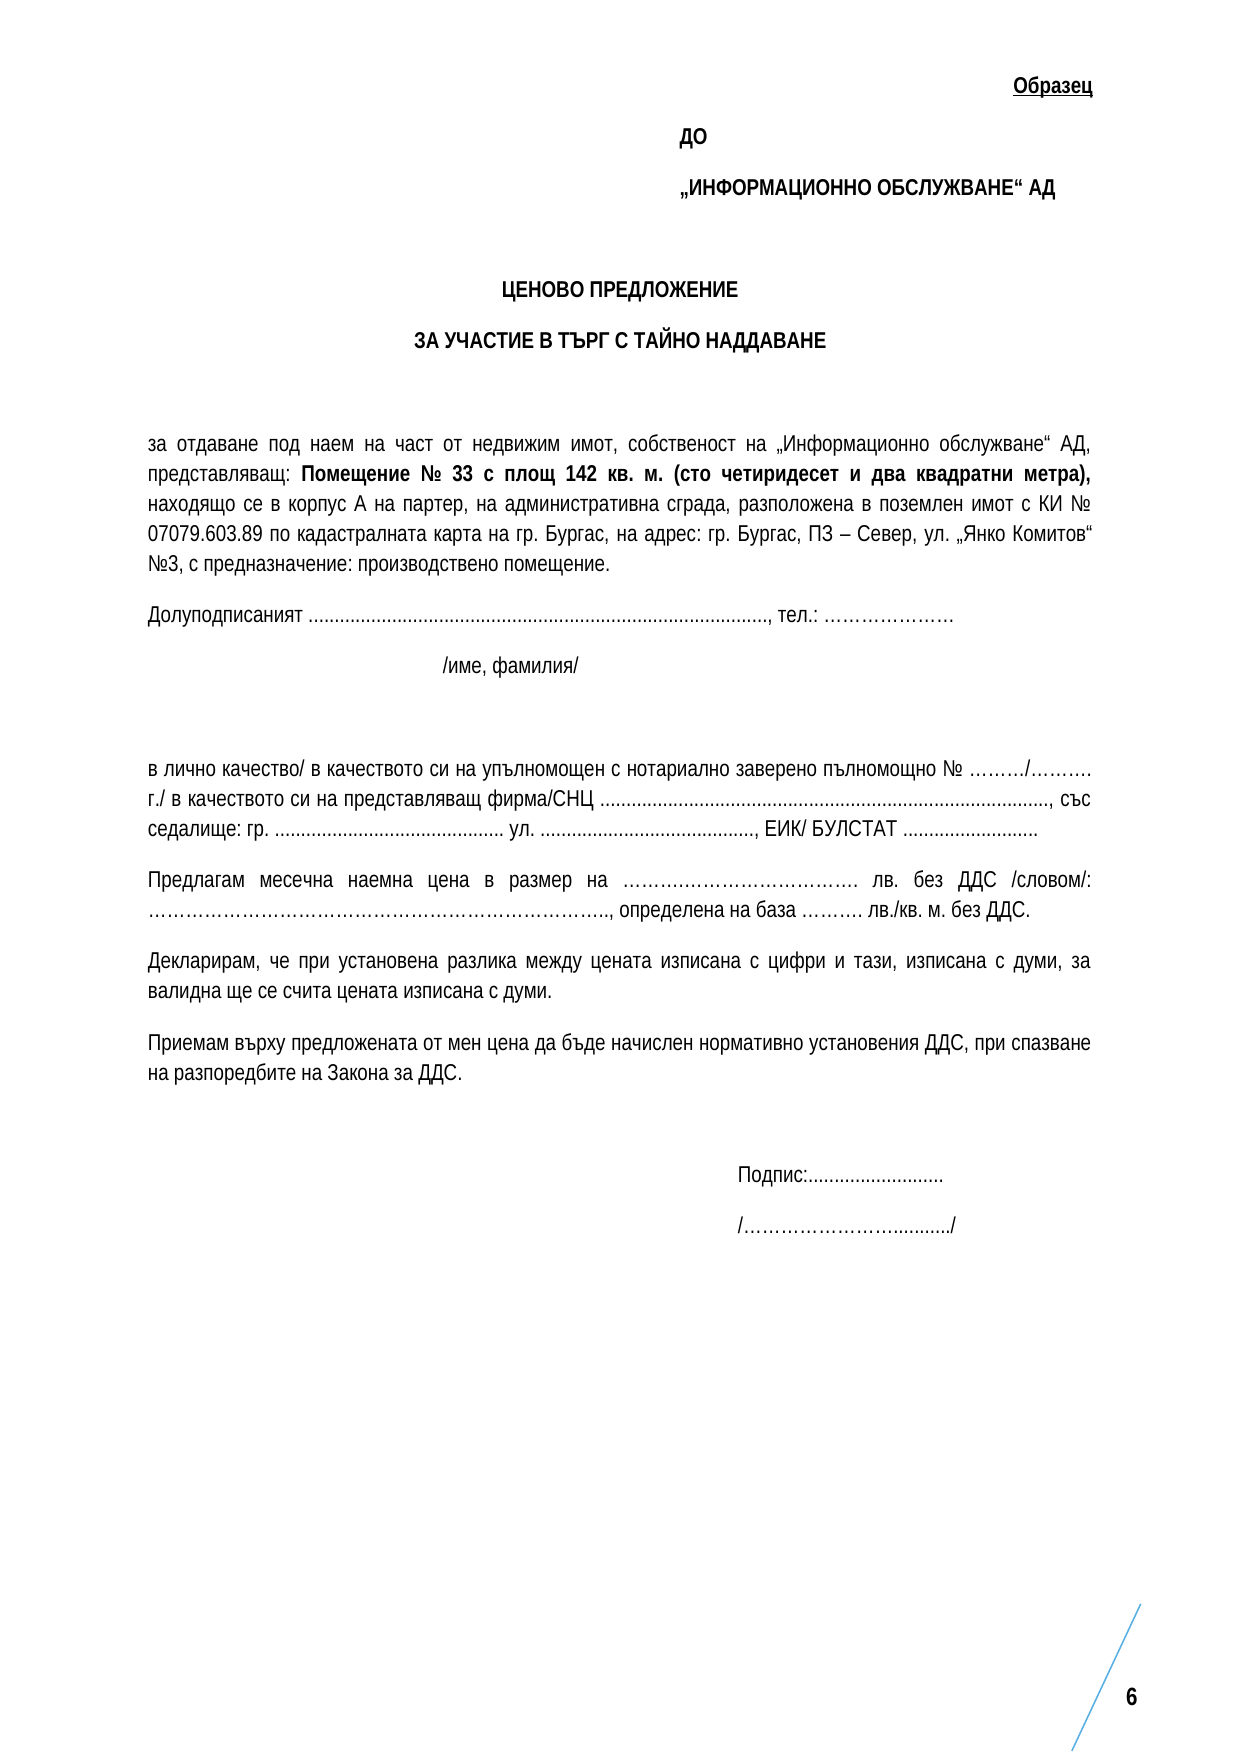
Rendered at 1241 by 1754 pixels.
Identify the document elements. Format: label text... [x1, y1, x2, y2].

text Приемам върху предложената от мен цена да бъде начислен нормативно установения ДДС, при спазване на разпоредбите на Закона за ДДС. [148, 1028, 1092, 1085]
text „ИНФОРМАЦИОННО ОБСЛУЖВАНЕ“ АД [148, 174, 1092, 201]
text Долуподписаният ........................................................................................, тел.: ………………… [148, 601, 1092, 628]
text Предлагам месечна наемна цена в размер на ……….………………………. лв. без ДДС /словом/:……………………………………………………………….., определена на база ………. лв./кв. м. без ДДС. [148, 866, 1092, 923]
text Декларирам, че при установена разлика между цената изписана с цифри и тази, изписана с думи, за валидна ще се счита цената изписана с думи. [148, 947, 1092, 1004]
text в лично качество/ в качеството си на упълномощен с нотариално заверено пълномощно № ………/………. г./ в качеството си на представляващ фирма/СНЦ ......................................................................................, със седалище: гр. ............................................ ул. ........................................., ЕИК/ БУЛСТАТ .......................... [148, 754, 1092, 841]
text Образец [148, 72, 1092, 99]
text /…………………….........../ [664, 1212, 1092, 1238]
text ЦЕНОВО ПРЕДЛОЖЕНИЕ [148, 276, 1092, 303]
text ЗА УЧАСТИЕ В ТЪРГ С ТАЙНО НАДДАВАНЕ [148, 327, 1092, 354]
text Подпис:.......................... [664, 1161, 1092, 1187]
text за отдаване под наем на част от недвижим имот, собственост на „Информационно обслужване“ АД, представляващ: Помещение № 33 с площ 142 кв. м. (сто четиридесет и два квадратни метра), находящо се в корпус А на партер, на административна сграда, разположена в поземлен имот с КИ № 07079.603.89 по кадастралната карта на гр. Бургас, на адрес: гр. Бургас, ПЗ – Север, ул. „Янко Комитов“ №3, с предназначение: производствено помещение. [148, 429, 1092, 577]
text ДО [148, 123, 1092, 150]
text /име, фамилия/ [369, 652, 1092, 679]
